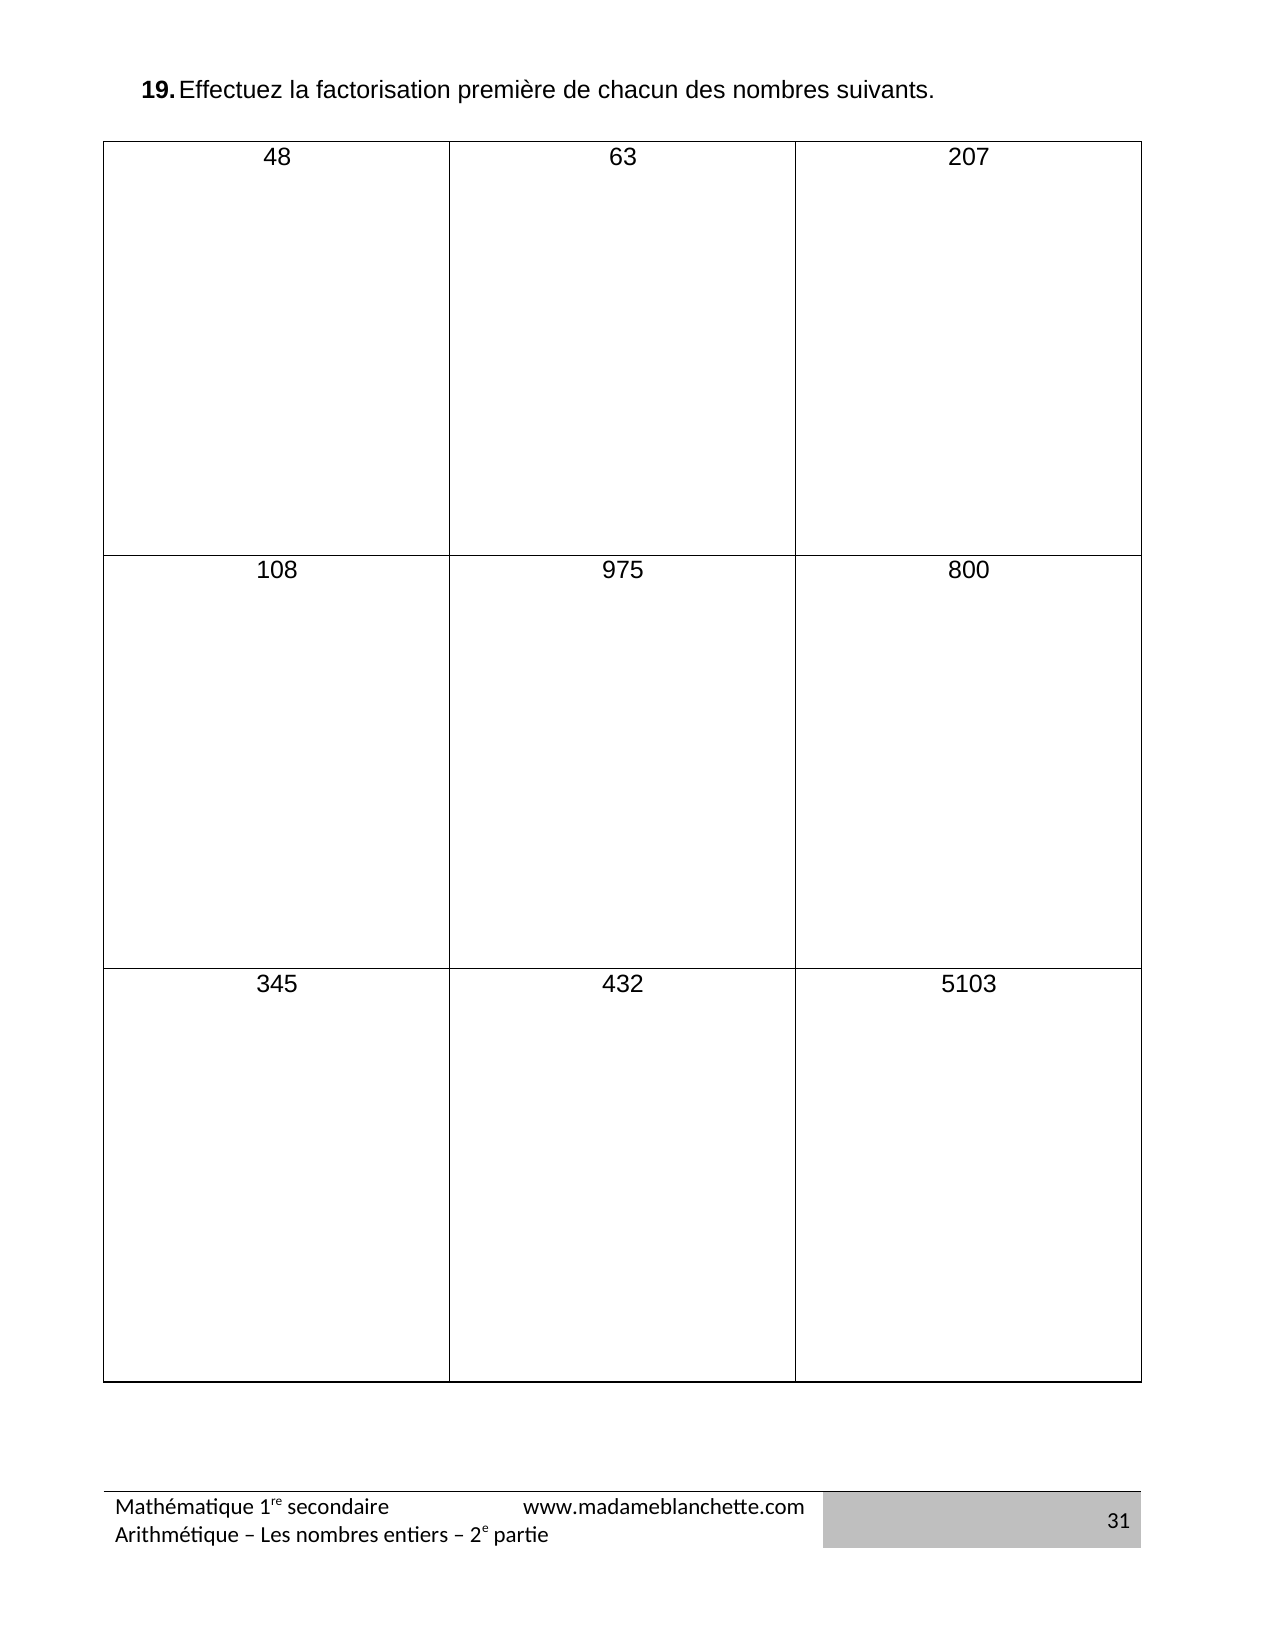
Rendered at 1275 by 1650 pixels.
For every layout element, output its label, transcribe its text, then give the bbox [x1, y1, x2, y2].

table_cell 108 [104, 556, 449, 968]
table_header 63 [450, 142, 795, 554]
table_cell 975 [450, 556, 795, 968]
table_cell 345 [104, 969, 449, 1381]
table_cell 5103 [796, 969, 1141, 1381]
table_header 48 [104, 142, 449, 554]
list Effectuez la factorisation première de chacun des nombres suivants. [141, 75, 1167, 104]
table_cell 800 [796, 556, 1141, 968]
table_header 207 [796, 142, 1141, 554]
table_cell 432 [450, 969, 795, 1381]
